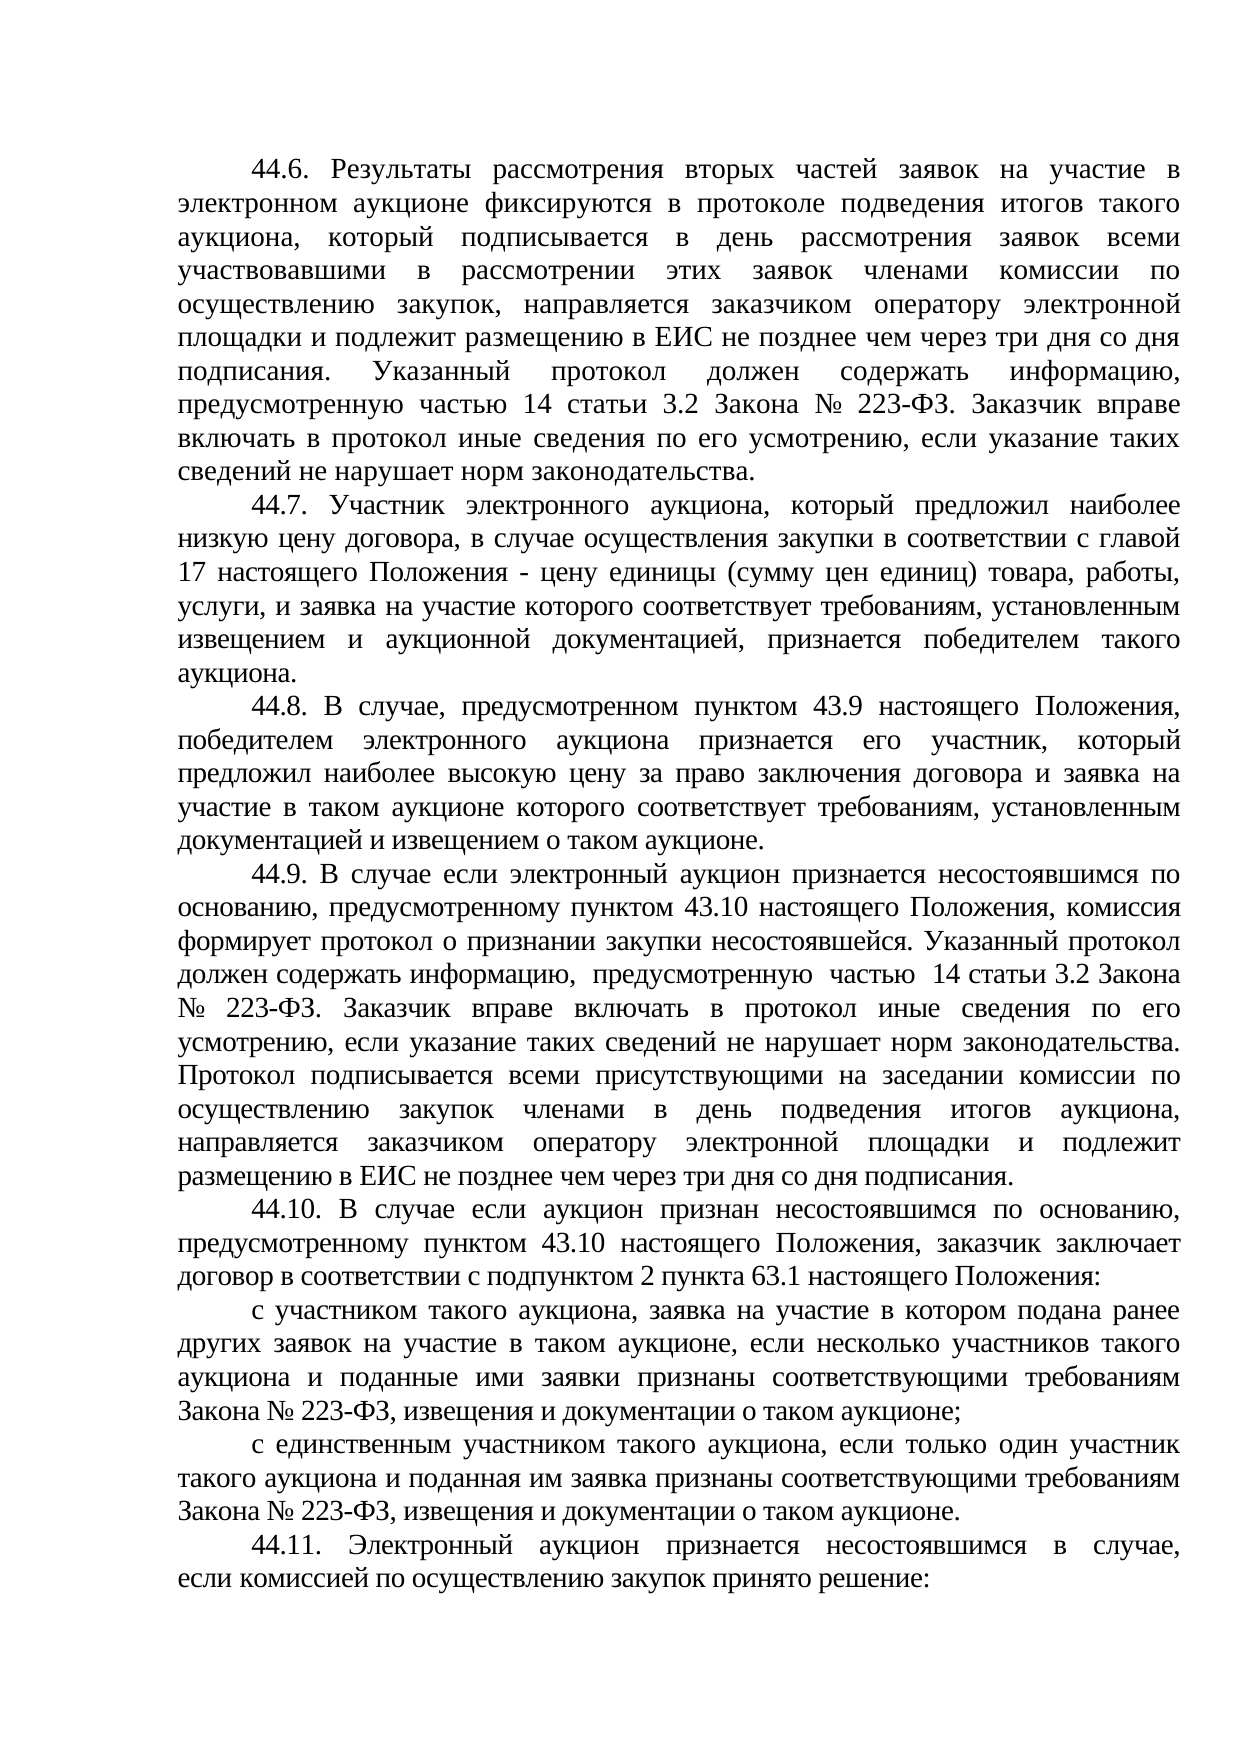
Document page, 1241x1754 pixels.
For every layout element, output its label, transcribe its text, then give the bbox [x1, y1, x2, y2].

text с единственным участником такого аукциона, если только один участник такого аукциона и поданная им заявка признаны соответствующими требованиям Закона № 223-ФЗ, извещения и документации о таком аукционе. [177, 1426, 1181, 1527]
text с участником такого аукциона, заявка на участие в котором подана ранее других заявок на участие в таком аукционе, если несколько участников такого аукциона и поданные ими заявки признаны соответствующими требованиям Закона № 223-ФЗ, извещения и документации о таком аукционе; [177, 1292, 1181, 1426]
text 44.7. Участник электронного аукциона, который предложил наиболее низкую цену договора, в случае осуществления закупки в соответствии с главой 17 настоящего Положения - цену единицы (сумму цен единиц) товара, работы, услуги, и заявка на участие которого соответствует требованиям, установленным извещением и аукционной документацией, признается победителем такого аукциона. [177, 487, 1181, 688]
text 44.8. В случае, предусмотренном пунктом 43.9 настоящего Положения, победителем электронного аукциона признается его участник, который предложил наиболее высокую цену за право заключения договора и заявка на участие в таком аукционе которого соответствует требованиям, установленным документацией и извещением о таком аукционе. [177, 688, 1181, 856]
text 44.6. Результаты рассмотрения вторых частей заявок на участие в электронном аукционе фиксируются в протоколе подведения итогов такого аукциона, который подписывается в день рассмотрения заявок всеми участвовавшими в рассмотрении этих заявок членами комиссии по осуществлению закупок, направляется заказчиком оператору электронной площадки и подлежит размещению в ЕИС не позднее чем через три дня со дня подписания. Указанный протокол должен содержать информацию, предусмотренную частью 14 статьи 3.2 Закона № 223-ФЗ. Заказчик вправе включать в протокол иные сведения по его усмотрению, если указание таких сведений не нарушает норм законодательства. [177, 152, 1181, 487]
text 44.11. Электронный аукцион признается несостоявшимся в случае, если комиссией по осуществлению закупок принято решение: [177, 1527, 1181, 1594]
text 44.10. В случае если аукцион признан несостоявшимся по основанию, предусмотренному пунктом 43.10 настоящего Положения, заказчик заключает договор в соответствии с подпунктом 2 пункта 63.1 настоящего Положения: [177, 1191, 1181, 1292]
text 44.9. В случае если электронный аукцион признается несостоявшимся по основанию, предусмотренному пунктом 43.10 настоящего Положения, комиссия формирует протокол о признании закупки несостоявшейся. Указанный протокол должен содержать информацию, предусмотренную частью 14 статьи 3.2 Закона № 223-ФЗ. Заказчик вправе включать в протокол иные сведения по его усмотрению, если указание таких сведений не нарушает норм законодательства. Протокол подписывается всеми присутствующими на заседании комиссии по осуществлению закупок членами в день подведения итогов аукциона, направляется заказчиком оператору электронной площадки и подлежит размещению в ЕИС не позднее чем через три дня со дня подписания. [177, 856, 1181, 1191]
